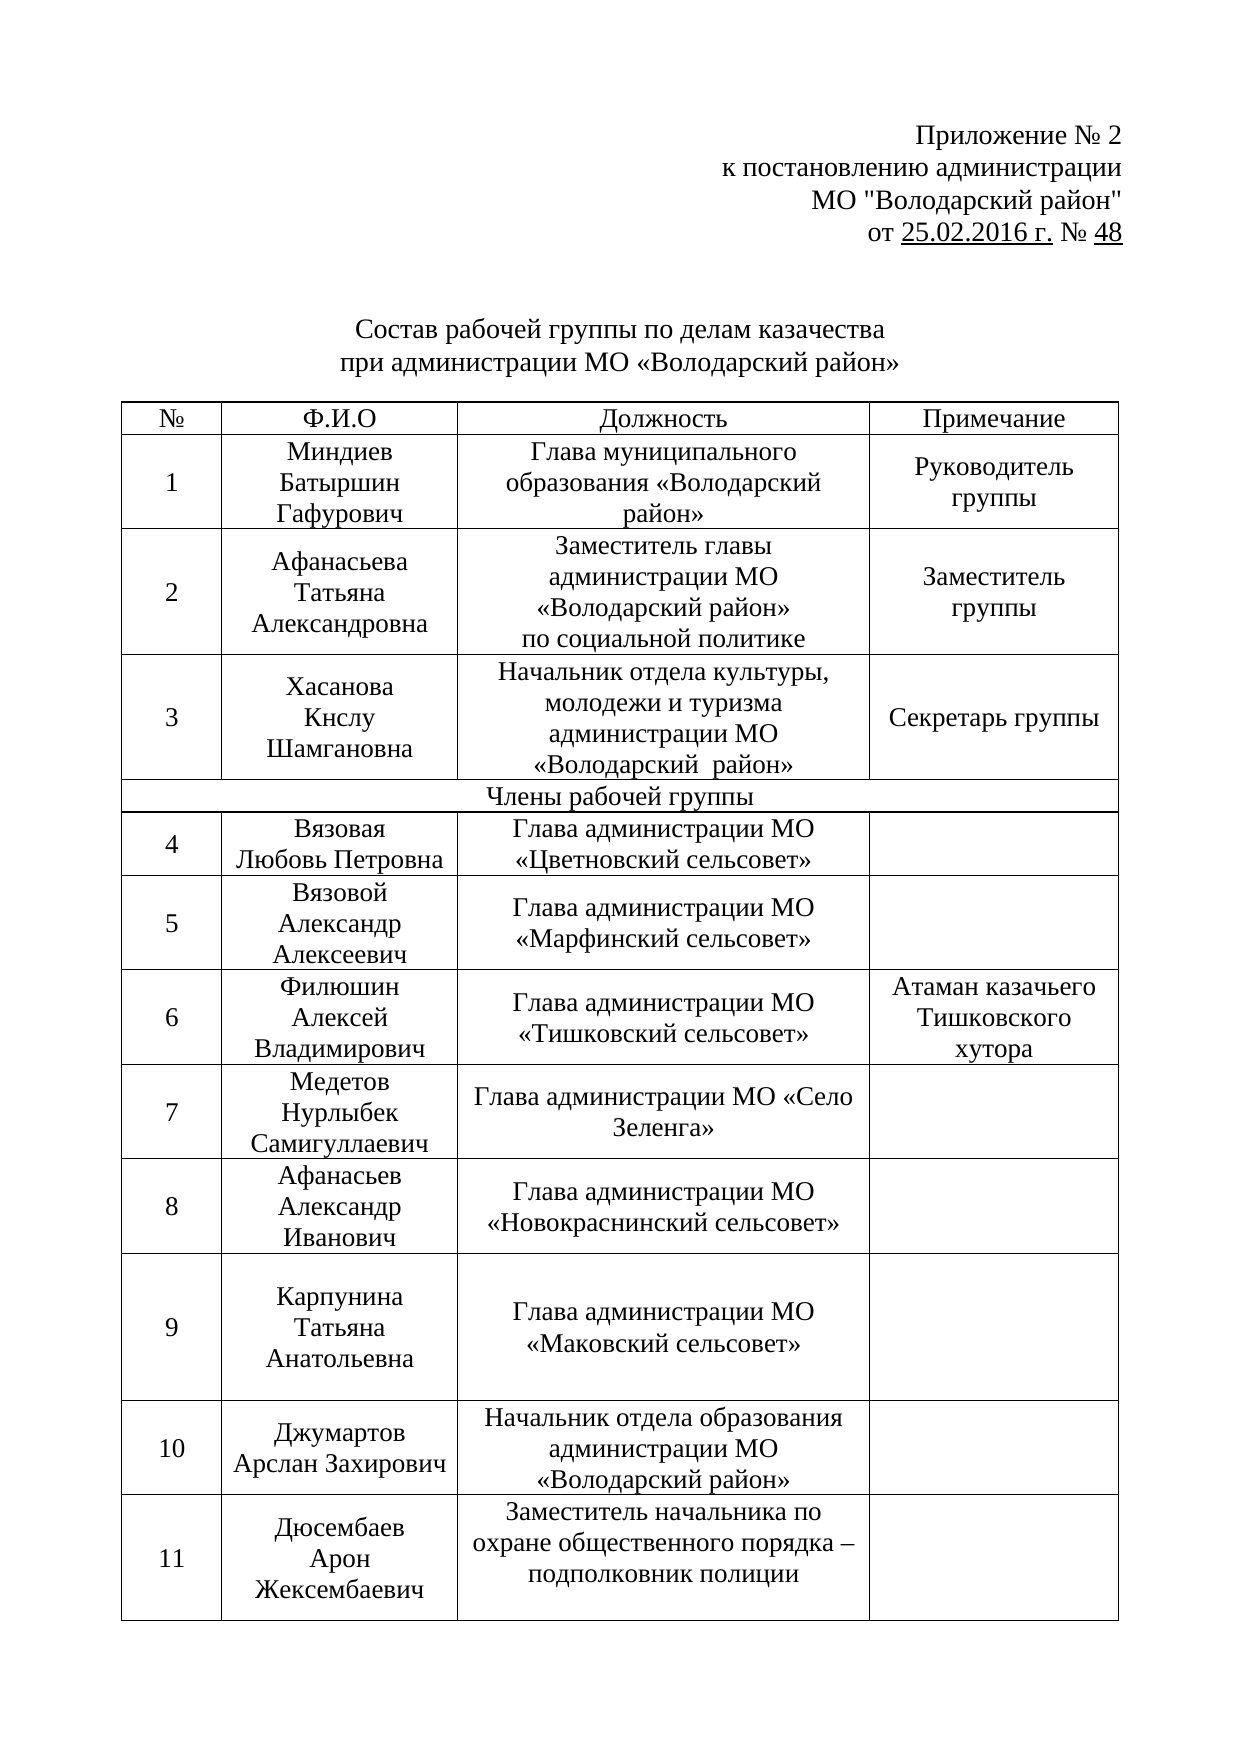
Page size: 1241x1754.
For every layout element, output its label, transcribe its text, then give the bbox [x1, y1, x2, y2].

table_cell Глава муниципального образования «Володарский район» [458, 435, 869, 528]
table_cell [870, 813, 1118, 875]
table_cell 4 [122, 813, 221, 875]
table_cell Атаман казачьего Тишковского хутора [870, 970, 1118, 1064]
table_cell Секретарь группы [870, 655, 1118, 779]
table_cell Глава администрации МО «Село Зеленга» [458, 1065, 869, 1158]
table_cell Хасанова Кнслу Шамгановна [222, 655, 457, 779]
table_cell Медетов Нурлыбек Самигуллаевич [222, 1065, 457, 1158]
table_cell 3 [122, 655, 221, 779]
table_cell [870, 1495, 1118, 1620]
table_cell 11 [122, 1495, 221, 1620]
table_header Примечание [870, 403, 1118, 433]
table_cell Заместитель начальника по охране общественного порядка – подполковник полиции [458, 1495, 869, 1620]
table_cell [870, 1065, 1118, 1158]
table_cell 7 [122, 1065, 221, 1158]
table_cell Вязовая Любовь Петровна [222, 813, 457, 875]
table_cell [870, 876, 1118, 969]
table_cell 6 [122, 970, 221, 1064]
table_cell Афанасьева Татьяна Александровна [222, 529, 457, 654]
table_cell Заместитель группы [870, 529, 1118, 654]
table_cell Члены рабочей группы [122, 780, 1118, 811]
table_cell Афанасьев Александр Иванович [222, 1159, 457, 1253]
table_cell Заместитель главы администрации МО «Володарский район» по социальной политике [458, 529, 869, 654]
table_cell Миндиев Батыршин Гафурович [222, 435, 457, 528]
table_cell 10 [122, 1401, 221, 1494]
table_header Должность [458, 403, 869, 433]
table_cell [870, 1159, 1118, 1253]
table_cell [870, 1254, 1118, 1399]
table_cell 1 [122, 435, 221, 528]
table_cell 9 [122, 1254, 221, 1399]
table_header Ф.И.О [222, 403, 457, 433]
table_cell Джумартов Арслан Захирович [222, 1401, 457, 1494]
table_cell Глава администрации МО «Марфинский сельсовет» [458, 876, 869, 969]
table_cell Дюсембаев Арон Жексембаевич [222, 1495, 457, 1620]
text от 25.02.2016 г. № 48 [118, 215, 1122, 248]
table_cell Глава администрации МО «Тишковский сельсовет» [458, 970, 869, 1064]
table_cell Начальник отдела культуры, молодежи и туризма администрации МО «Володарский район» [458, 655, 869, 779]
table_cell 5 [122, 876, 221, 969]
table_cell [870, 1401, 1118, 1494]
table_cell Вязовой Александр Алексеевич [222, 876, 457, 969]
table_cell Глава администрации МО «Маковский сельсовет» [458, 1254, 869, 1399]
text к постановлению администрации [118, 151, 1122, 183]
table_cell Карпунина Татьяна Анатольевна [222, 1254, 457, 1399]
table_header № [122, 403, 221, 433]
table_cell Глава администрации МО «Цветновский сельсовет» [458, 813, 869, 875]
table_cell 8 [122, 1159, 221, 1253]
table_cell Филюшин Алексей Владимирович [222, 970, 457, 1064]
table_cell Глава администрации МО «Новокраснинский сельсовет» [458, 1159, 869, 1253]
text МО "Володарский район" [118, 183, 1122, 215]
text Приложение № 2 [118, 118, 1122, 151]
table_cell Начальник отдела образования администрации МО «Володарский район» [458, 1401, 869, 1494]
text Состав рабочей группы по делам казачества при администрации МО «Володарский район» [118, 312, 1122, 377]
table_cell Руководитель группы [870, 435, 1118, 528]
table_cell 2 [122, 529, 221, 654]
